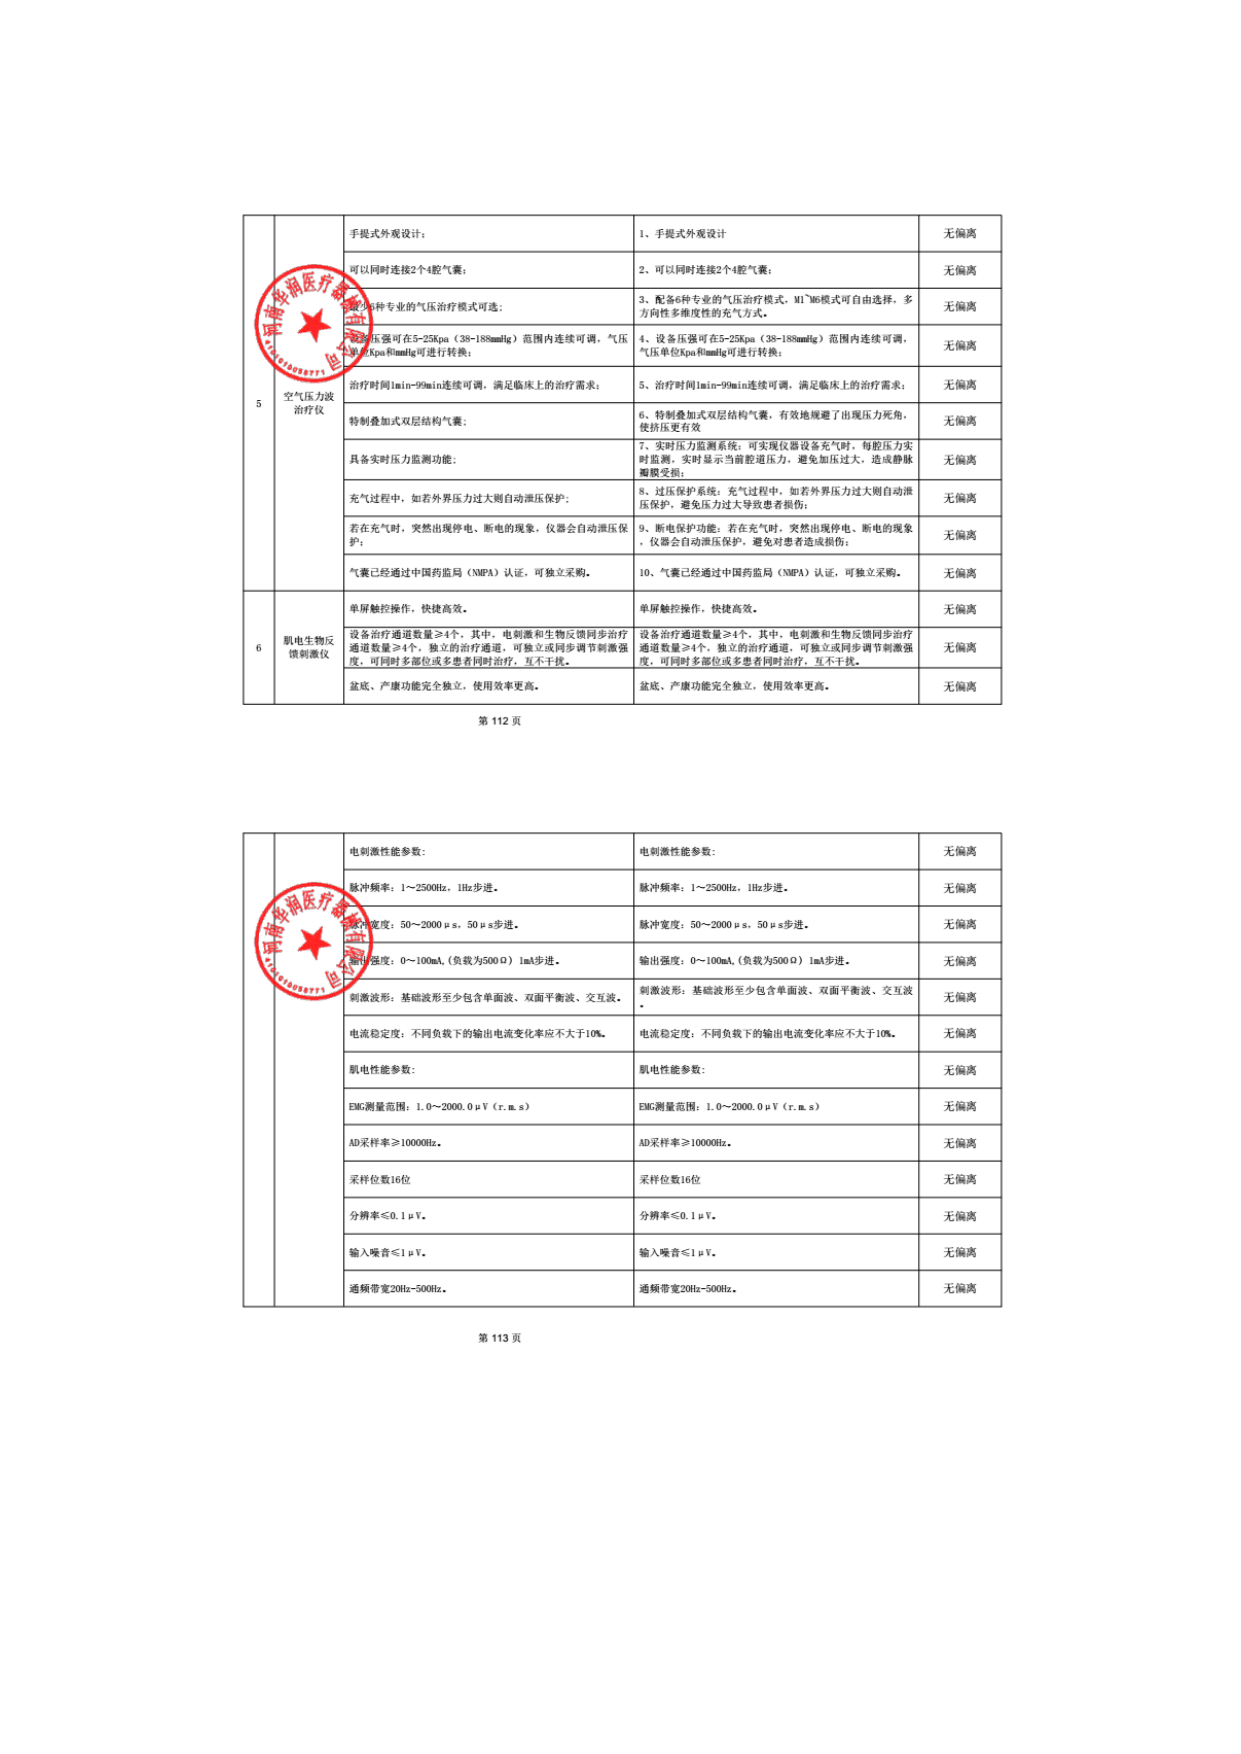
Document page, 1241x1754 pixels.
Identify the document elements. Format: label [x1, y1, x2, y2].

picture [187, 779, 1053, 1391]
picture [187, 162, 1053, 774]
